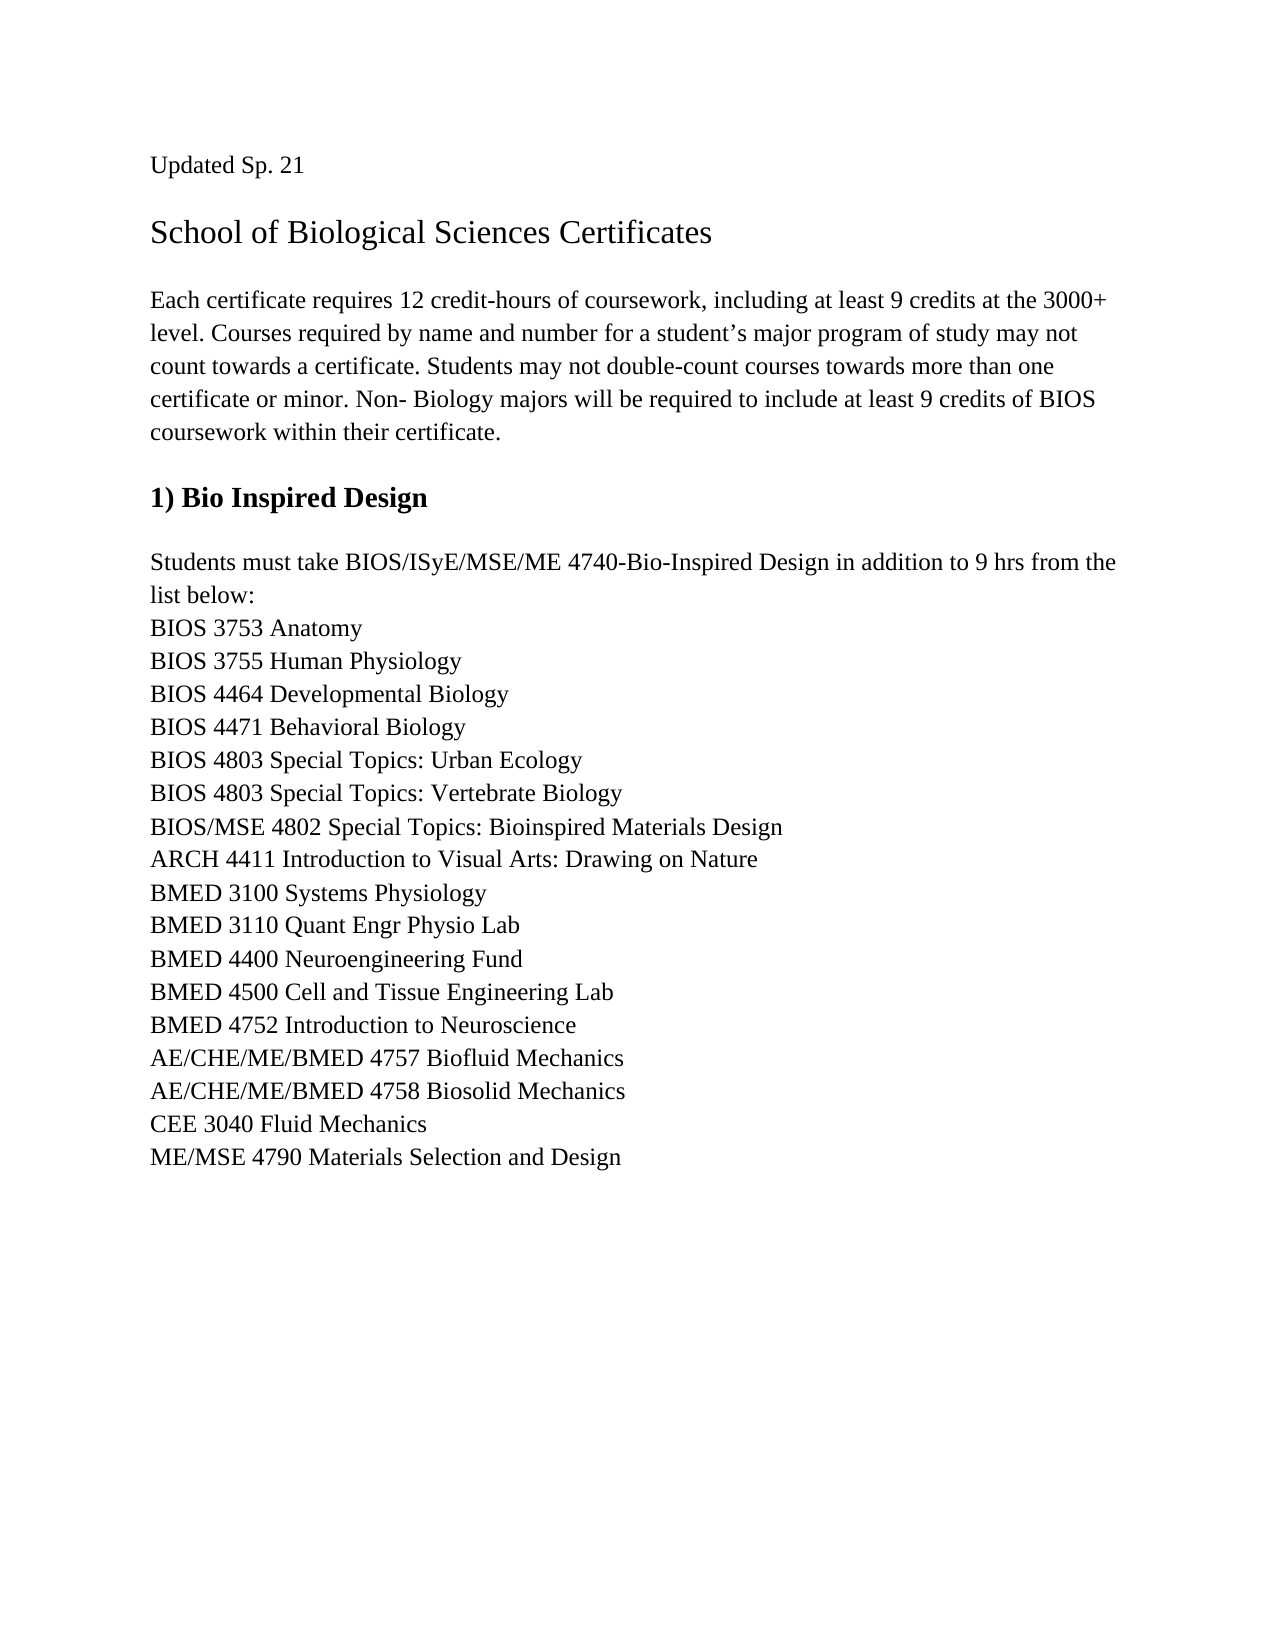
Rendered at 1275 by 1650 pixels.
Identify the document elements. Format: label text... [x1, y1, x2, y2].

text CEE 3040 Fluid Mechanics [150, 1109, 1125, 1137]
text School of Biological Sciences Certificates [150, 212, 1125, 251]
text 1) Bio Inspired Design [150, 480, 1125, 513]
text AE/CHE/ME/BMED 4758 Biosolid Mechanics [150, 1076, 1125, 1104]
text Students must take BIOS/ISyE/MSE/ME 4740-Bio-Inspired Design in addition to 9 hrs from the list below: [150, 547, 1125, 609]
text AE/CHE/ME/BMED 4757 Biofluid Mechanics [150, 1043, 1125, 1071]
text ARCH 4411 Introduction to Visual Arts: Drawing on Nature [150, 844, 1125, 873]
text BMED 4752 Introduction to Neuroscience [150, 1010, 1125, 1038]
text ME/MSE 4790 Materials Selection and Design [150, 1142, 1125, 1171]
text Each certificate requires 12 credit-hours of coursework, including at least 9 credits at the 3000+ level. Courses required by name and number for a student’s major program of study may not count towards a certificate. Students may not double-count courses towards more than one certificate or minor. Non- Biology majors will be required to include at least 9 credits of BIOS coursework within their certificate. [150, 285, 1125, 446]
text BIOS 3755 Human Physiology BIOS 4464 Developmental Biology BIOS 4471 Behavioral Biology BIOS 4803 Special Topics: Urban Ecology BIOS 4803 Special Topics: Vertebrate Biology BIOS/MSE 4802 Special Topics: Bioinspired Materials Design [150, 646, 1125, 840]
text BMED 3100 Systems Physiology BMED 3110 Quant Engr Physio Lab BMED 4400 Neuroengineering Fund BMED 4500 Cell and Tissue Engineering Lab [150, 878, 1125, 1005]
text Updated Sp. 21 [150, 150, 1125, 179]
text BIOS 3753 Anatomy [150, 613, 1125, 642]
